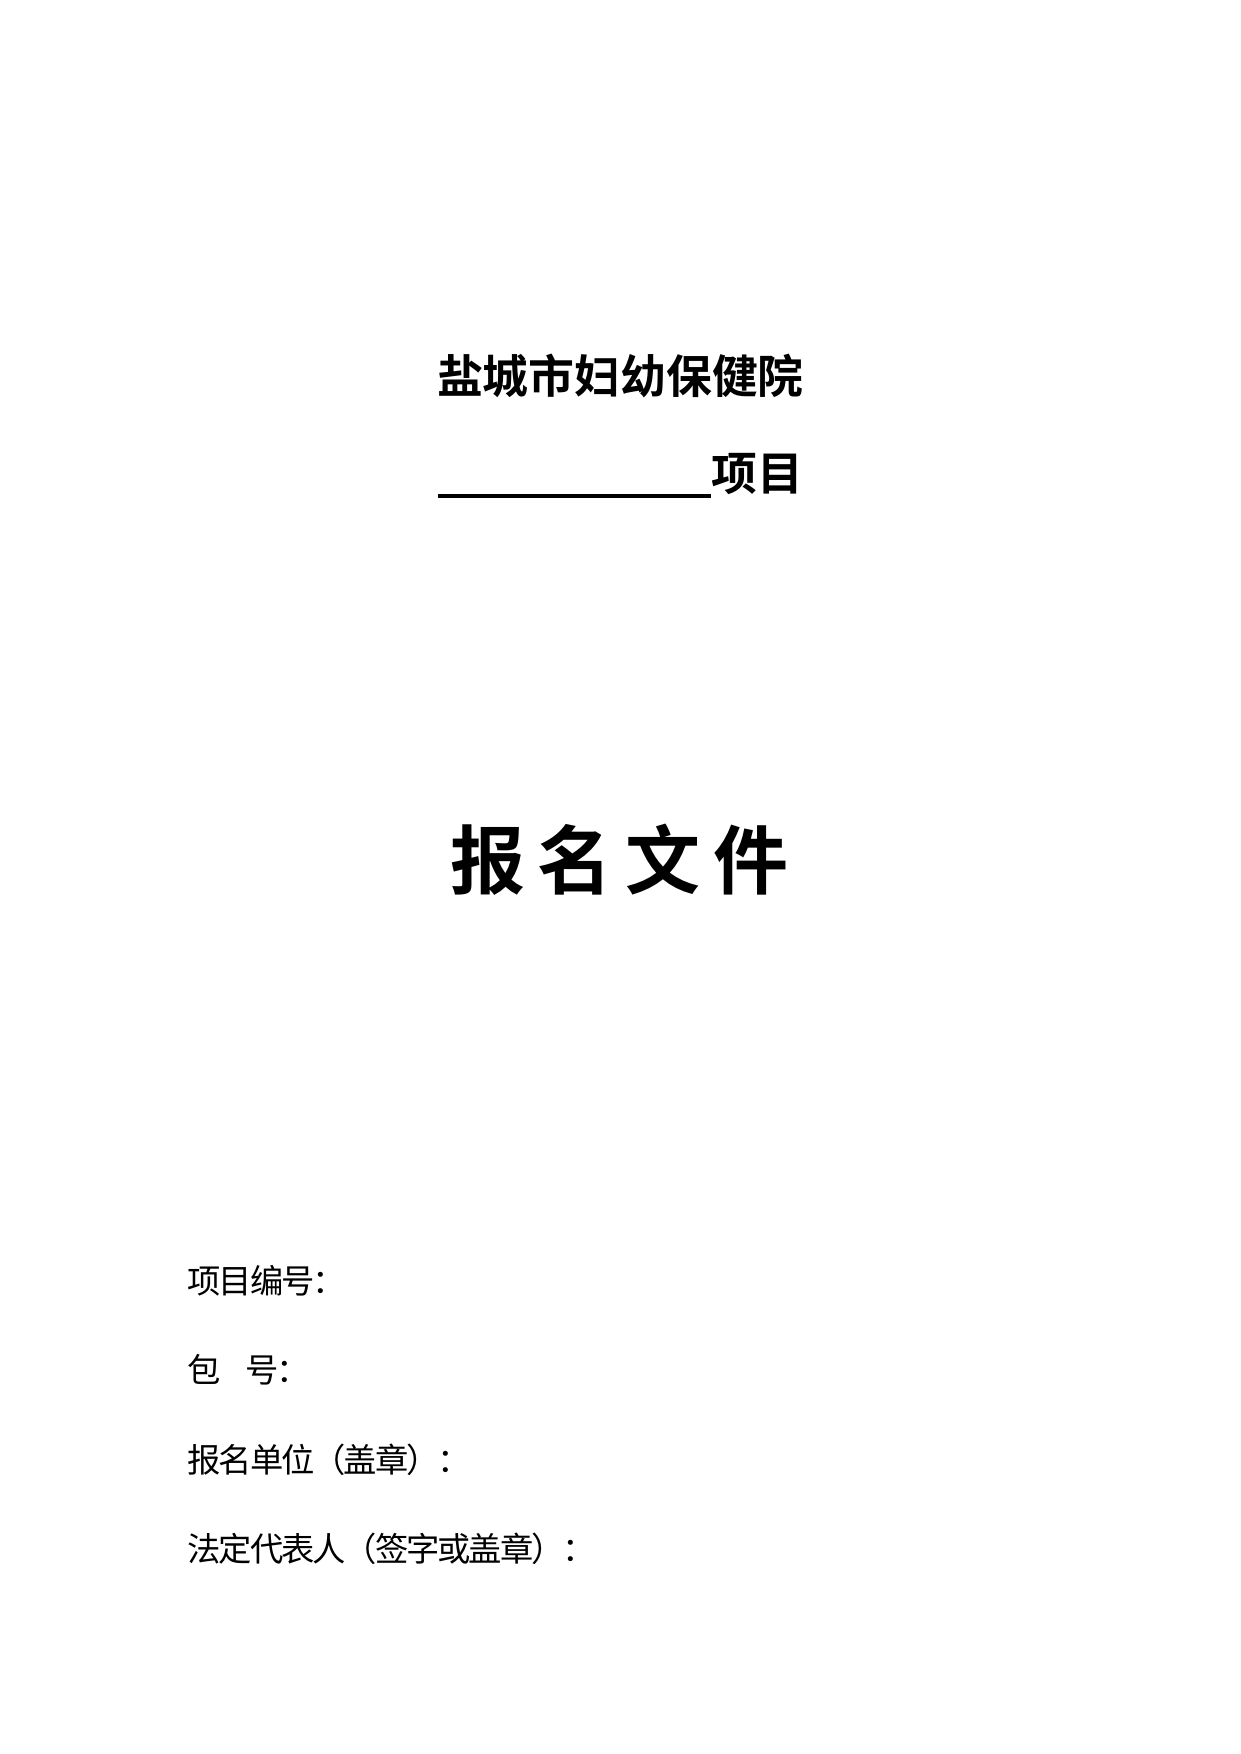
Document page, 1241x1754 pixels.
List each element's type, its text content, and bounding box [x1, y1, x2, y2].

text 项目 [187, 422, 1053, 519]
text 报 名 文 件 [187, 791, 1053, 921]
text 报名单位（盖章）： [187, 1425, 1053, 1490]
text 盐城市妇幼保健院 [187, 324, 1053, 422]
text 包 号： [187, 1336, 1053, 1401]
text 项目编号： [187, 1247, 1053, 1312]
text 法定代表人（签字或盖章）： [187, 1514, 1053, 1579]
